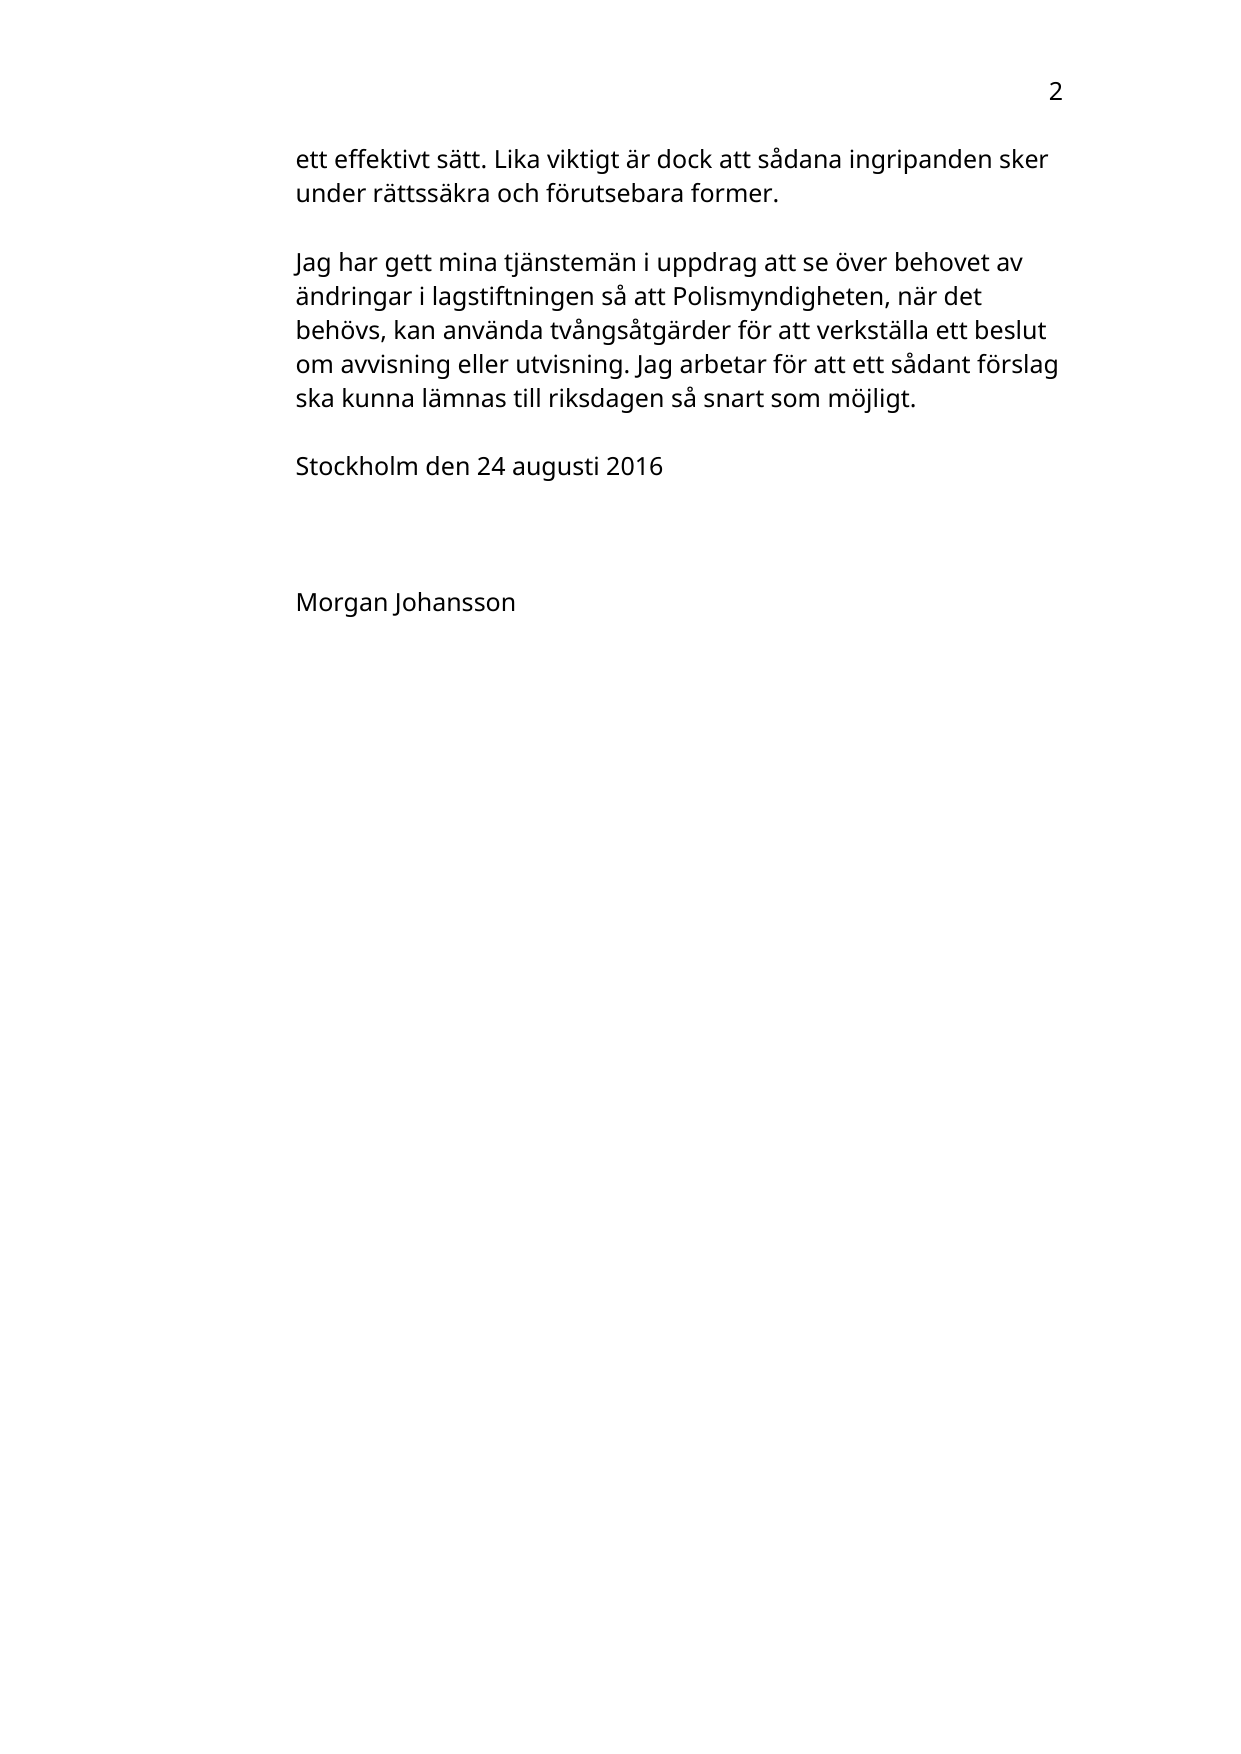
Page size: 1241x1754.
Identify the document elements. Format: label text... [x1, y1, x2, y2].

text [295, 142, 1063, 210]
text Jag har gett mina tjänstemän i uppdrag att se över behovet av ändringar i lagstiftningen så att Polismyndigheten, när det behövs, kan använda tvångsåtgärder för att verkställa ett beslut om avvisning eller utvisning. Jag arbetar för att ett sådant förslag ska kunna lämnas till riksdagen så snart som möjligt. [295, 244, 1063, 414]
text Stockholm den 24 augusti 2016 [295, 448, 1063, 483]
text Morgan Johansson [295, 585, 1063, 619]
